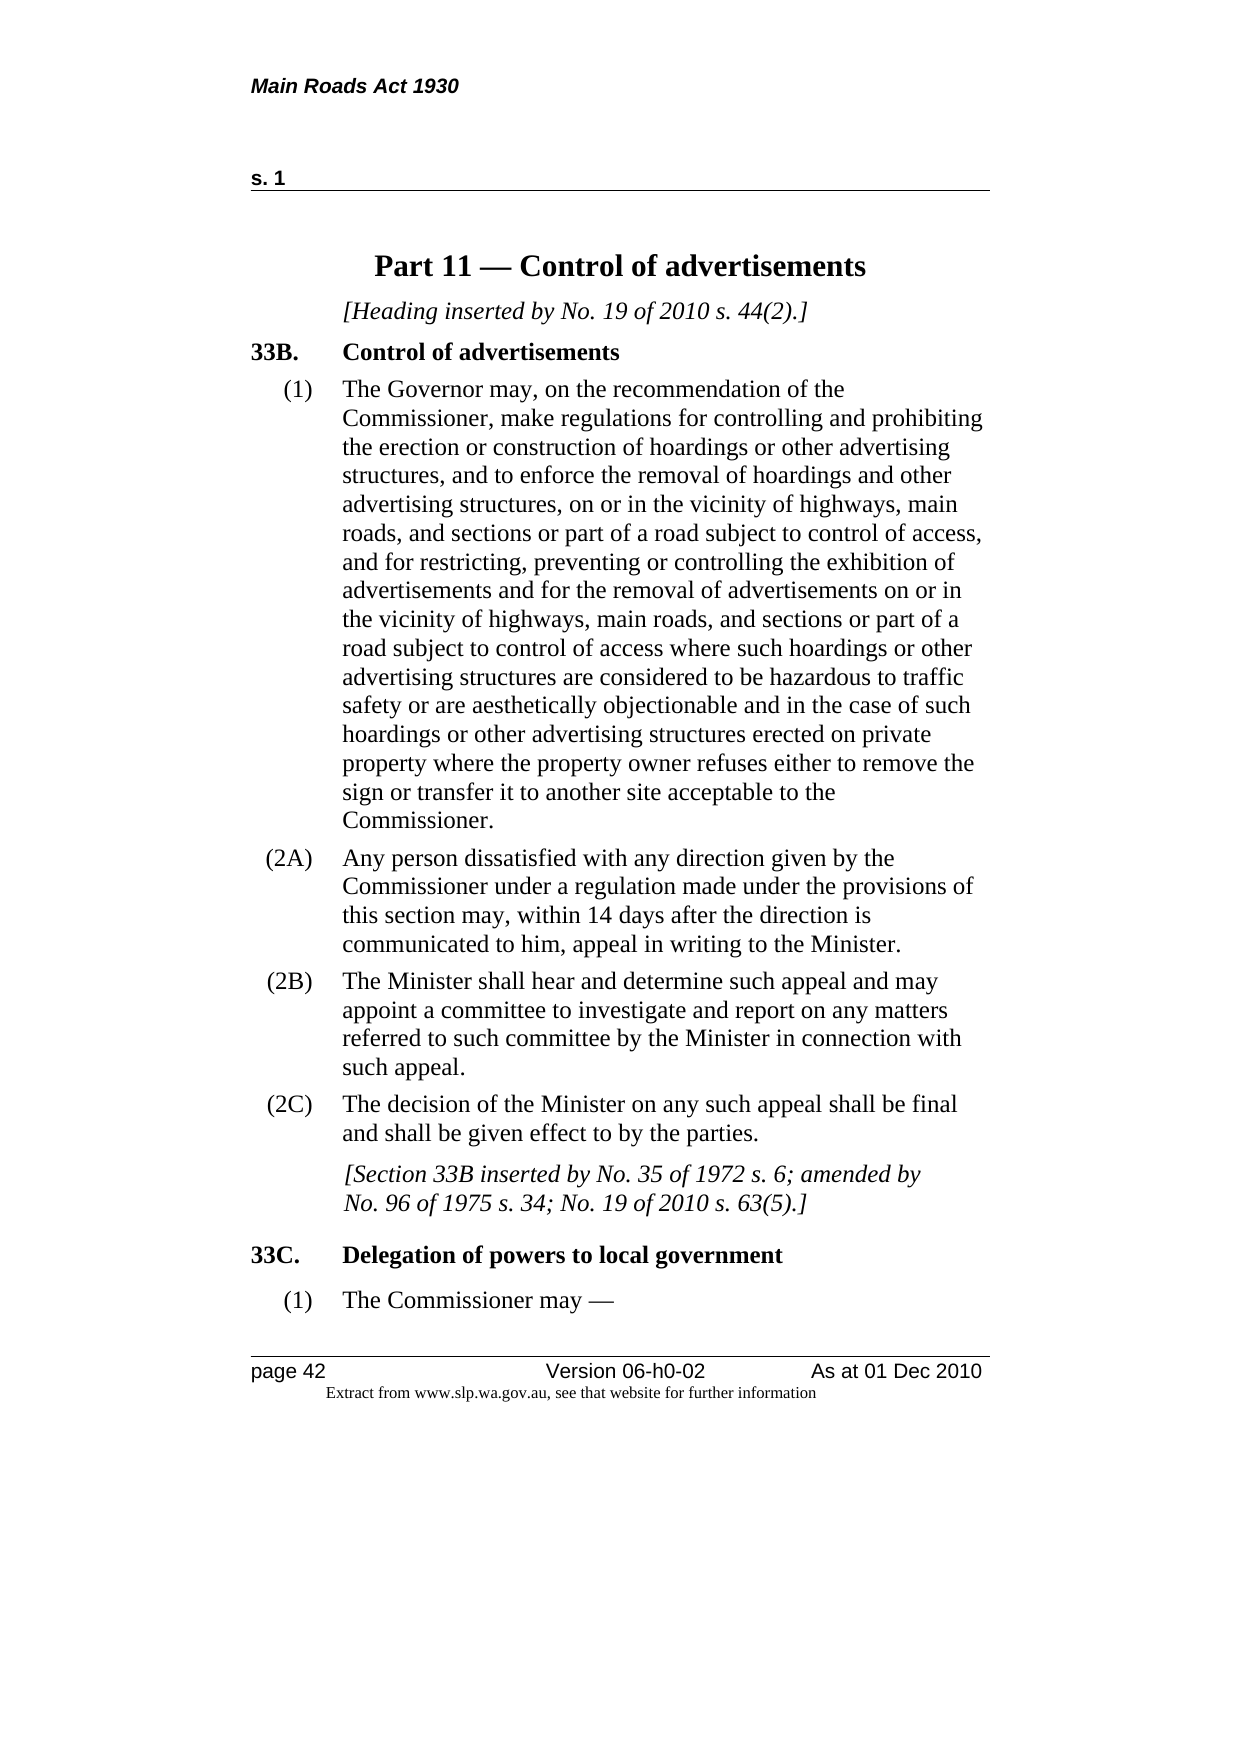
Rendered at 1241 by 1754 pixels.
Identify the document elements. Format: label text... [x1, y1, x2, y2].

text (2C) The decision of the Minister on any such appeal shall be final and shall be given effect to by the parties. [251, 1089, 990, 1147]
subtitle 33C. Delegation of powers to local government [251, 1240, 990, 1268]
text (2B) The Minister shall hear and determine such appeal and may appoint a committee to investigate and report on any matters referred to such committee by the Minister in connection with such appeal. [251, 966, 990, 1081]
subtitle [Heading inserted by No. 19 of 2010 s. 44(2).] [251, 296, 990, 325]
subtitle Part 11 — Control of advertisements [251, 247, 990, 283]
text (1) The Commissioner may — [251, 1285, 990, 1314]
text (2A) Any person dissatisfied with any direction given by the Commissioner under a regulation made under the provisions of this section may, within 14 days after the direction is communicated to him, appeal in writing to the Minister. [251, 843, 990, 958]
subtitle 33B. Control of advertisements [251, 337, 990, 366]
text (1) The Governor may, on the recommendation of the Commissioner, make regulations for controlling and prohibiting the erection or construction of hoardings or other advertising structures, and to enforce the removal of hoardings and other advertising structures, on or in the vicinity of highways, main roads, and sections or part of a road subject to control of access, and for restricting, preventing or controlling the exhibition of advertisements and for the removal of advertisements on or in the vicinity of highways, main roads, and sections or part of a road subject to control of access where such hoardings or other advertising structures are considered to be hazardous to traffic safety or are aesthetically objectionable and in the case of such hoardings or other advertising structures erected on private property where the property owner refuses either to remove the sign or transfer it to another site acceptable to the Commissioner. [251, 374, 990, 834]
text [Section 33B inserted by No. 35 of 1972 s. 6; amended by No. 96 of 1975 s. 34; No. 19 of 2010 s. 63(5).] [251, 1159, 990, 1217]
